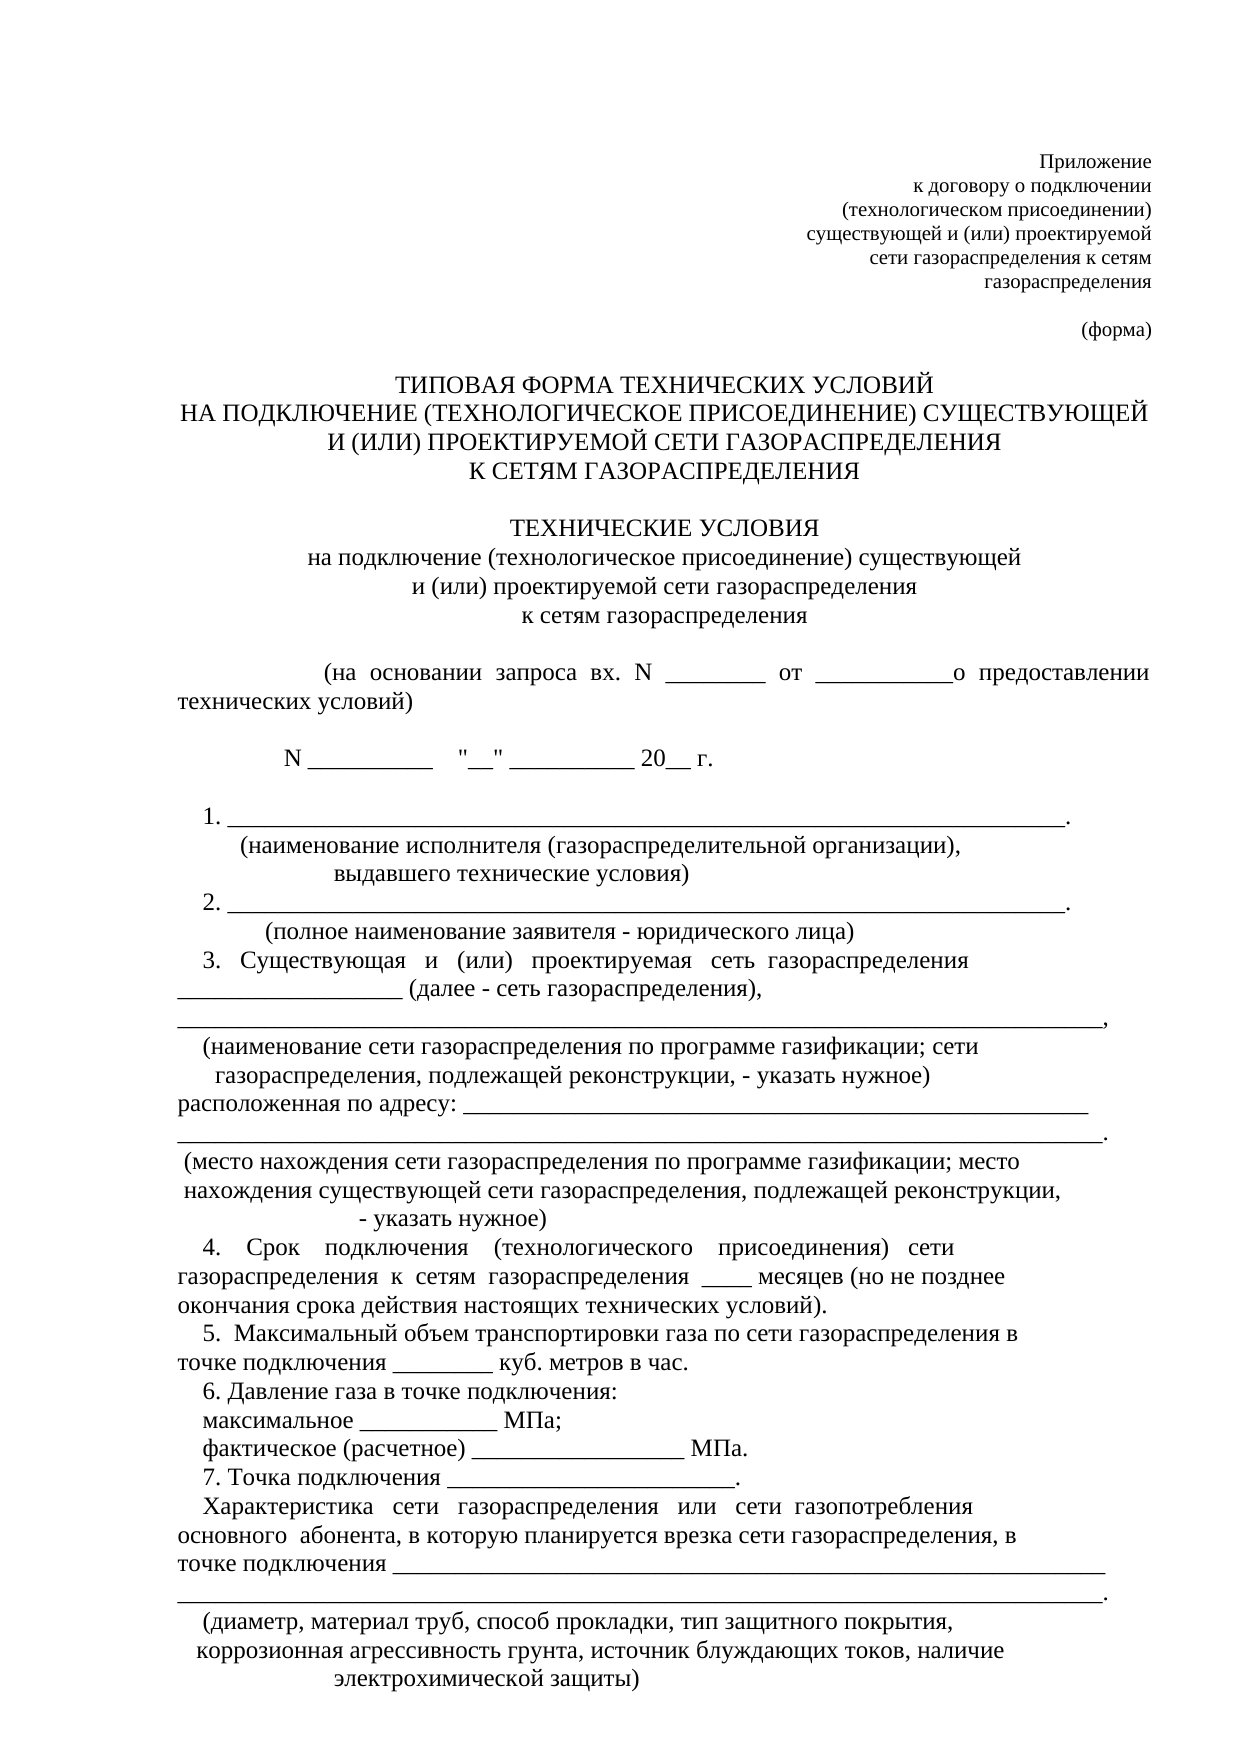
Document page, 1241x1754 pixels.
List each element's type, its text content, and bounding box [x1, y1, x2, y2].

text (технологическом присоединении) [177, 197, 1152, 221]
text Характеристика сети газораспределения или сети газопотребления [177, 1491, 1152, 1520]
text расположенная по адресу: __________________________________________________ [177, 1088, 1152, 1117]
text и (или) проектируемой сети газораспределения [177, 571, 1152, 600]
text точке подключения ________ куб. метров в час. [177, 1347, 1152, 1376]
text на подключение (технологическое присоединение) существующей [177, 542, 1152, 571]
text ТЕХНИЧЕСКИЕ УСЛОВИЯ [177, 513, 1152, 542]
text (форма) [177, 317, 1152, 341]
text (наименование исполнителя (газораспределительной организации), [177, 830, 1152, 858]
text __________________________________________________________________________. [177, 1117, 1152, 1146]
text точке подключения _________________________________________________________ [177, 1548, 1152, 1577]
text __________________________________________________________________________. [177, 1577, 1152, 1606]
text (полное наименование заявителя - юридического лица) [177, 916, 1152, 945]
text фактическое (расчетное) _________________ МПа. [177, 1433, 1152, 1462]
text выдавшего технические условия) [177, 858, 1152, 887]
text (диаметр, материал труб, способ прокладки, тип защитного покрытия, [177, 1606, 1152, 1635]
text - указать нужное) [177, 1203, 1152, 1232]
text газораспределения к сетям газораспределения ____ месяцев (но не позднее [177, 1261, 1152, 1290]
text К СЕТЯМ ГАЗОРАСПРЕДЕЛЕНИЯ [177, 456, 1152, 485]
text Приложение [177, 148, 1152, 173]
text (место нахождения сети газораспределения по программе газификации; место [177, 1146, 1152, 1175]
text 6. Давление газа в точке подключения: [177, 1376, 1152, 1405]
text сети газораспределения к сетям [177, 245, 1152, 269]
text электрохимической защиты) [177, 1663, 1152, 1692]
text газораспределения, подлежащей реконструкции, - указать нужное) [177, 1060, 1152, 1088]
text 3. Существующая и (или) проектируемая сеть газораспределения [177, 945, 1152, 973]
text основного абонента, в которую планируется врезка сети газораспределения, в [177, 1520, 1152, 1548]
text к сетям газораспределения [177, 600, 1152, 628]
text окончания срока действия настоящих технических условий). [177, 1290, 1152, 1318]
text 7. Точка подключения _______________________. [177, 1462, 1152, 1491]
text И (ИЛИ) ПРОЕКТИРУЕМОЙ СЕТИ ГАЗОРАСПРЕДЕЛЕНИЯ [177, 427, 1152, 456]
text __________________________________________________________________________, [177, 1002, 1152, 1031]
text 2. ___________________________________________________________________. [177, 887, 1152, 916]
text N __________ "__" __________ 20__ г. [177, 743, 1152, 772]
text газораспределения [177, 269, 1152, 293]
text к договору о подключении [177, 173, 1152, 197]
text (наименование сети газораспределения по программе газификации; сети [177, 1031, 1152, 1060]
text коррозионная агрессивность грунта, источник блуждающих токов, наличие [177, 1635, 1152, 1663]
text 1. ___________________________________________________________________. [177, 801, 1152, 830]
text 4. Срок подключения (технологического присоединения) сети [177, 1232, 1152, 1261]
text ТИПОВАЯ ФОРМА ТЕХНИЧЕСКИХ УСЛОВИЙ [177, 370, 1152, 398]
text __________________ (далее - сеть газораспределения), [177, 973, 1152, 1002]
text максимальное ___________ МПа; [177, 1405, 1152, 1433]
text НА ПОДКЛЮЧЕНИЕ (ТЕХНОЛОГИЧЕСКОЕ ПРИСОЕДИНЕНИЕ) СУЩЕСТВУЮЩЕЙ [177, 398, 1152, 427]
text 5. Максимальный объем транспортировки газа по сети газораспределения в [177, 1318, 1152, 1347]
text нахождения существующей сети газораспределения, подлежащей реконструкции, [177, 1175, 1152, 1203]
text существующей и (или) проектируемой [177, 221, 1152, 245]
text (на основании запроса вх. N ________ от ___________о предоставлении технических условий) [177, 657, 1152, 715]
